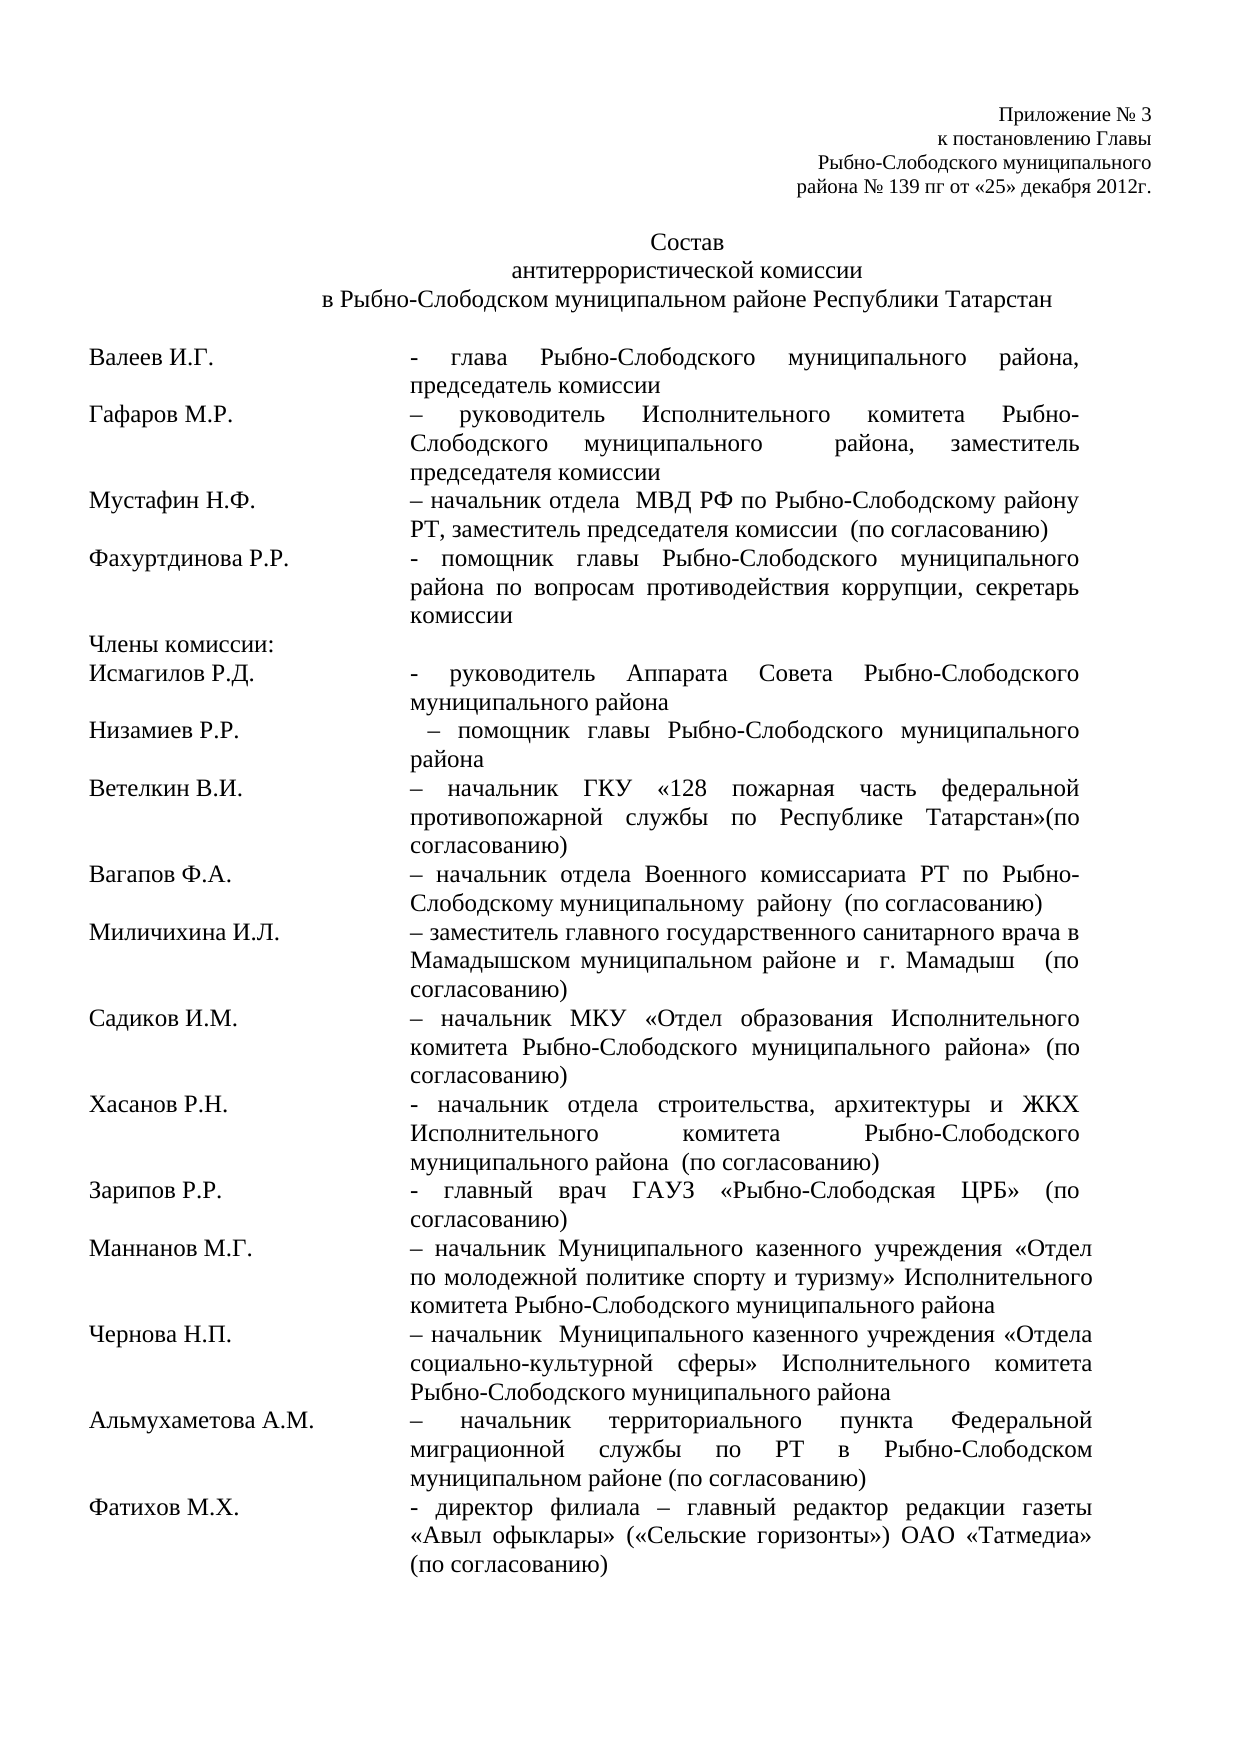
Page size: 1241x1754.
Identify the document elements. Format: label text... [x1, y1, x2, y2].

table_cell - главный врач ГАУЗ «Рыбно-Слободская ЦРБ» (по согласованию) – начальник Муниципального казенного учреждения «Отдел по молодежной политике спорту и туризму» Исполнительного комитета Рыбно-Слободского муниципального района – начальник Муниципального казенного учреждения «Отдела социально-культурной сферы» Исполнительного комитета Рыбно-Слободского муниципального района – начальник территориального пункта Федеральной миграционной службы по РТ в Рыбно-Слободском муниципальном районе (по согласованию) - директор филиала – главный редактор редакции газеты «Авыл офыклары» («Сельские горизонты») ОАО «Татмедиа» (по согласованию) [399, 1176, 1187, 1607]
table_cell Исмагилов Р.Д. [77, 658, 399, 716]
text района № 139 пг от «25» декабря 2012г. [223, 174, 1152, 198]
table_cell Фахуртдинова Р.Р. [77, 543, 399, 629]
table_cell – начальник отдела Военного комиссариата РТ по Рыбно- Слободскому муниципальному району (по согласованию) [399, 859, 1187, 917]
table_cell Низамиев Р.Р. [77, 716, 399, 773]
table_cell Вагапов Ф.А. [77, 859, 399, 917]
table_cell – начальник МКУ «Отдел образования Исполнительного комитета Рыбно-Слободского муниципального района» (по согласованию) [399, 1003, 1187, 1089]
table_cell – начальник ГКУ «128 пожарная часть федеральной противопожарной службы по Республике Татарстан»(по согласованию) [399, 773, 1187, 859]
table_header Валеев И.Г. [77, 342, 399, 399]
text Приложение № 3 [646, 102, 1152, 126]
table_cell - помощник главы Рыбно-Слободского муниципального района по вопросам противодействия коррупции, секретарь комиссии [399, 543, 1154, 629]
table_cell – руководитель Исполнительного комитета Рыбно- Слободского муниципального района, заместитель председателя комиссии [399, 399, 1187, 486]
table_cell Члены комиссии: [77, 629, 1187, 658]
text к постановлению Главы [204, 126, 1152, 150]
table_cell - начальник отдела строительства, архитектуры и ЖКХ Исполнительного комитета Рыбно-Слободского муниципального района (по согласованию) [399, 1089, 1187, 1176]
table_cell Ветелкин В.И. [77, 773, 399, 859]
table_cell Гафаров М.Р. [77, 399, 399, 486]
table_cell – начальник отдела МВД РФ по Рыбно-Слободскому району РТ, заместитель председателя комиссии (по согласованию) [399, 486, 1187, 543]
table_cell – помощник главы Рыбно-Слободского муниципального района [399, 716, 1187, 773]
table_cell – заместитель главного государственного санитарного врача в Мамадышском муниципальном районе и г. Мамадыш (по согласованию) [399, 917, 1187, 1003]
table_cell - руководитель Аппарата Совета Рыбно-Слободского муниципального района [399, 658, 1187, 716]
text в Рыбно-Слободском муниципальном районе Республики Татарстан [223, 284, 1152, 313]
text Состав [223, 227, 1152, 256]
text Рыбно-Слободского муниципального [720, 150, 1152, 174]
table_cell Миличихина И.Л. [77, 917, 399, 1003]
table_cell Мустафин Н.Ф. [77, 486, 399, 543]
table_cell Хасанов Р.Н. [77, 1089, 399, 1176]
table_cell Садиков И.М. [77, 1003, 399, 1089]
text антитеррористической комиссии [223, 256, 1152, 284]
table_cell Зарипов Р.Р. Маннанов М.Г. Чернова Н.П. Альмухаметова А.М. Фатихов М.Х. [77, 1176, 399, 1607]
table_header - глава Рыбно-Слободского муниципального района, председатель комиссии [399, 342, 1187, 399]
